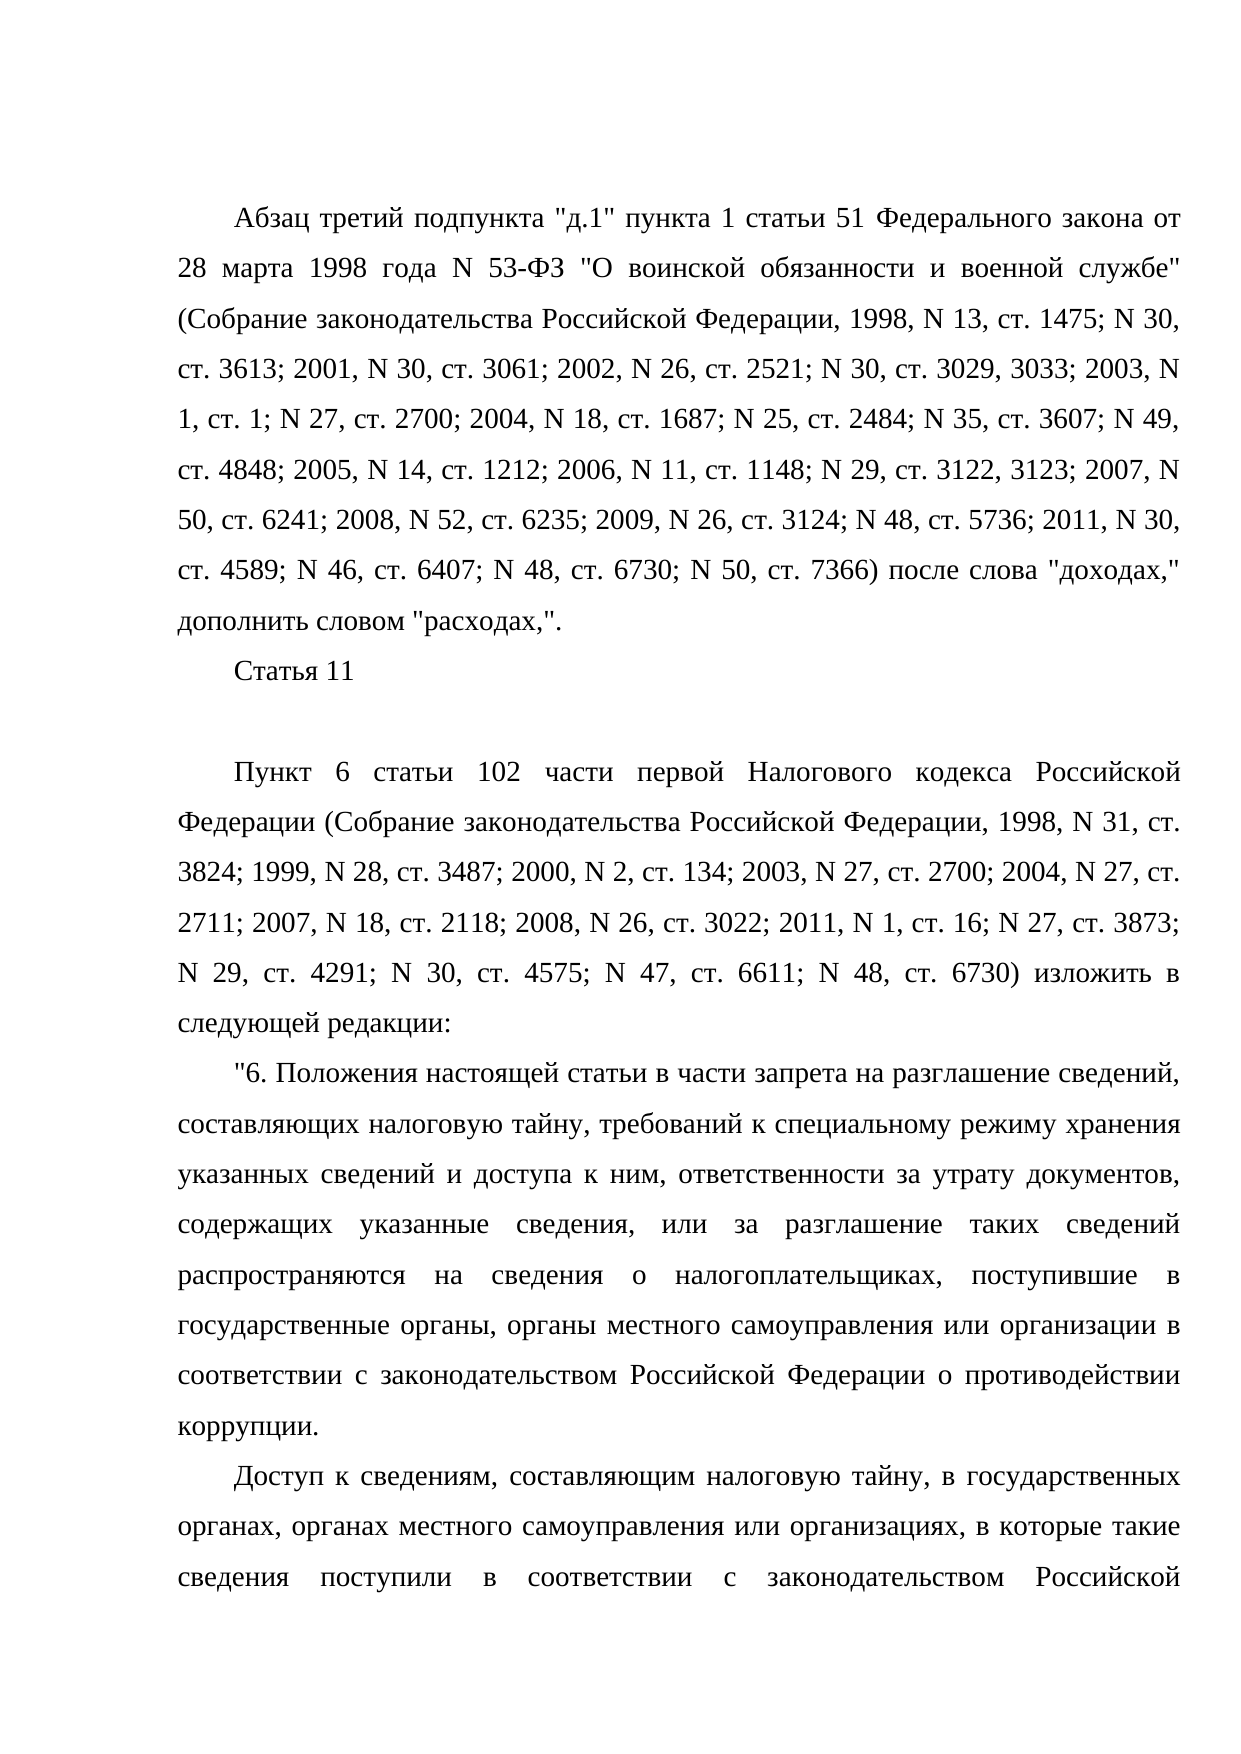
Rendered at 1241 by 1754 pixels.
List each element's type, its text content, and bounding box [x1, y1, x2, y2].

text Пункт 6 статьи 102 части первой Налогового кодекса Российской Федерации (Собрание законодательства Российской Федерации, 1998, N 31, ст. 3824; 1999, N 28, ст. 3487; 2000, N 2, ст. 134; 2003, N 27, ст. 2700; 2004, N 27, ст. 2711; 2007, N 18, ст. 2118; 2008, N 26, ст. 3022; 2011, N 1, ст. 16; N 27, ст. 3873; N 29, ст. 4291; N 30, ст. 4575; N 47, ст. 6611; N 48, ст. 6730) изложить в следующей редакции: [177, 754, 1181, 1039]
text Статья 11 [177, 653, 1181, 687]
text Абзац третий подпункта "д.1" пункта 1 статьи 51 Федерального закона от 28 марта 1998 года N 53-ФЗ "О воинской обязанности и военной службе" (Собрание законодательства Российской Федерации, 1998, N 13, ст. 1475; N 30, ст. 3613; 2001, N 30, ст. 3061; 2002, N 26, ст. 2521; N 30, ст. 3029, 3033; 2003, N 1, ст. 1; N 27, ст. 2700; 2004, N 18, ст. 1687; N 25, ст. 2484; N 35, ст. 3607; N 49, ст. 4848; 2005, N 14, ст. 1212; 2006, N 11, ст. 1148; N 29, ст. 3122, 3123; 2007, N 50, ст. 6241; 2008, N 52, ст. 6235; 2009, N 26, ст. 3124; N 48, ст. 5736; 2011, N 30, ст. 4589; N 46, ст. 6407; N 48, ст. 6730; N 50, ст. 7366) после слова "доходах," дополнить словом "расходах,". [177, 200, 1181, 636]
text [177, 1458, 1181, 1592]
text "6. Положения настоящей статьи в части запрета на разглашение сведений, составляющих налоговую тайну, требований к специальному режиму хранения указанных сведений и доступа к ним, ответственности за утрату документов, содержащих указанные сведения, или за разглашение таких сведений распространяются на сведения о налогоплательщиках, поступившие в государственные органы, органы местного самоуправления или организации в соответствии с законодательством Российской Федерации о противодействии коррупции. [177, 1056, 1181, 1441]
